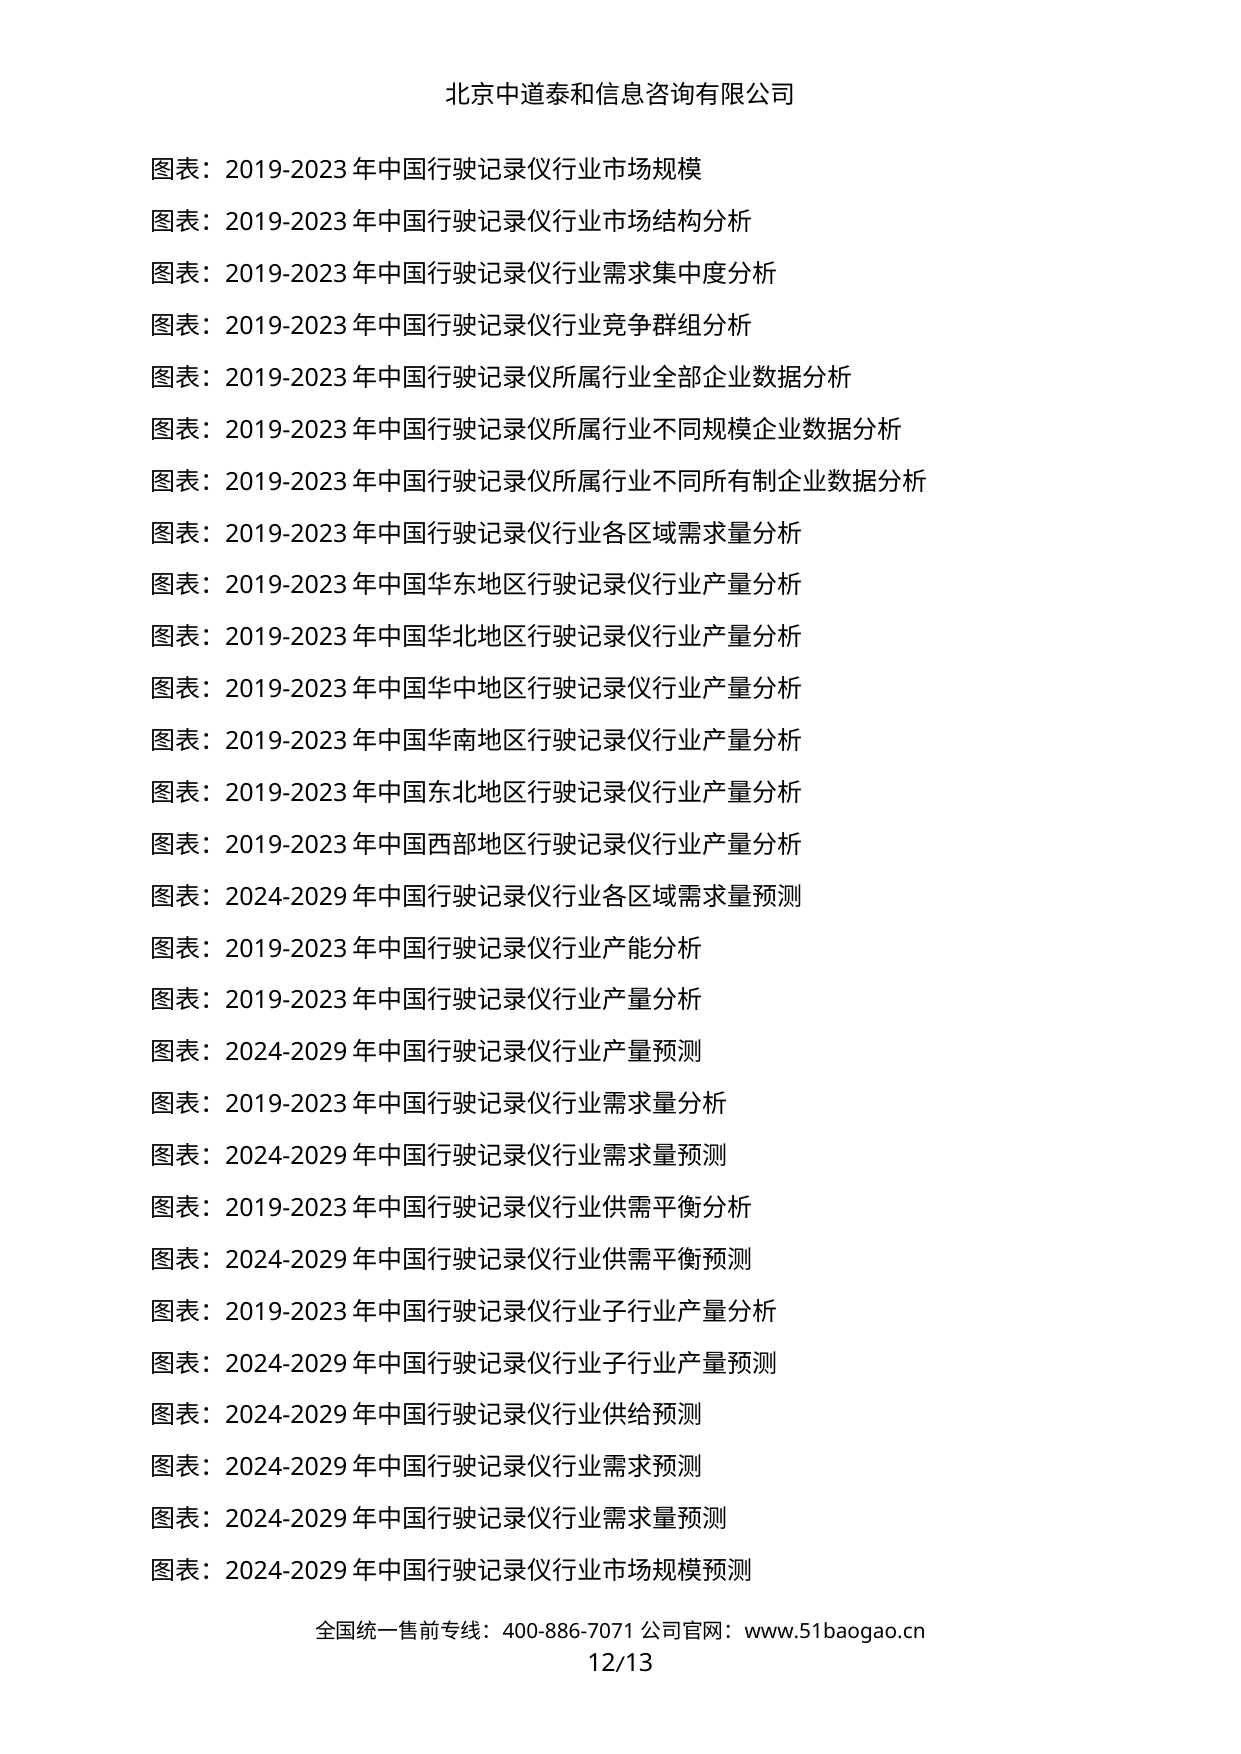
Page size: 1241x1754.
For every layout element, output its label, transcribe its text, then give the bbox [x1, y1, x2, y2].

text 图表：2019-2023年中国东北地区行驶记录仪行业产量分析 [150, 772, 1090, 809]
text 图表：2024-2029年中国行驶记录仪行业需求预测 [150, 1447, 1090, 1483]
text 图表：2024-2029年中国行驶记录仪行业供需平衡预测 [150, 1239, 1090, 1276]
text 图表：2019-2023年中国行驶记录仪行业市场结构分析 [150, 202, 1090, 238]
text 图表：2019-2023年中国行驶记录仪所属行业不同所有制企业数据分析 [150, 461, 1090, 497]
text 图表：2019-2023年中国行驶记录仪所属行业全部企业数据分析 [150, 357, 1090, 394]
text 图表：2019-2023年中国华南地区行驶记录仪行业产量分析 [150, 721, 1090, 757]
text 图表：2024-2029年中国行驶记录仪行业需求量预测 [150, 1499, 1090, 1535]
text 图表：2024-2029年中国行驶记录仪行业子行业产量预测 [150, 1343, 1090, 1379]
text 图表：2019-2023年中国西部地区行驶记录仪行业产量分析 [150, 824, 1090, 861]
text 图表：2019-2023年中国华东地区行驶记录仪行业产量分析 [150, 565, 1090, 601]
text 图表：2019-2023年中国行驶记录仪行业子行业产量分析 [150, 1291, 1090, 1327]
text 图表：2019-2023年中国行驶记录仪行业需求量分析 [150, 1084, 1090, 1120]
text 图表：2019-2023年中国华中地区行驶记录仪行业产量分析 [150, 669, 1090, 705]
text 图表：2019-2023年中国行驶记录仪行业产能分析 [150, 928, 1090, 964]
text 图表：2019-2023年中国华北地区行驶记录仪行业产量分析 [150, 617, 1090, 653]
text 图表：2024-2029年中国行驶记录仪行业产量预测 [150, 1032, 1090, 1068]
text 图表：2019-2023年中国行驶记录仪行业各区域需求量分析 [150, 513, 1090, 549]
text 图表：2019-2023年中国行驶记录仪行业需求集中度分析 [150, 254, 1090, 290]
text 图表：2019-2023年中国行驶记录仪行业市场规模 [150, 150, 1090, 186]
text 图表：2024-2029年中国行驶记录仪行业需求量预测 [150, 1136, 1090, 1172]
text 图表：2024-2029年中国行驶记录仪行业供给预测 [150, 1395, 1090, 1431]
text 图表：2019-2023年中国行驶记录仪行业供需平衡分析 [150, 1187, 1090, 1224]
text 图表：2019-2023年中国行驶记录仪行业产量分析 [150, 980, 1090, 1016]
text 图表：2019-2023年中国行驶记录仪所属行业不同规模企业数据分析 [150, 409, 1090, 446]
text 图表：2024-2029年中国行驶记录仪行业市场规模预测 [150, 1551, 1090, 1587]
text 图表：2024-2029年中国行驶记录仪行业各区域需求量预测 [150, 876, 1090, 912]
text 图表：2019-2023年中国行驶记录仪行业竞争群组分析 [150, 306, 1090, 342]
